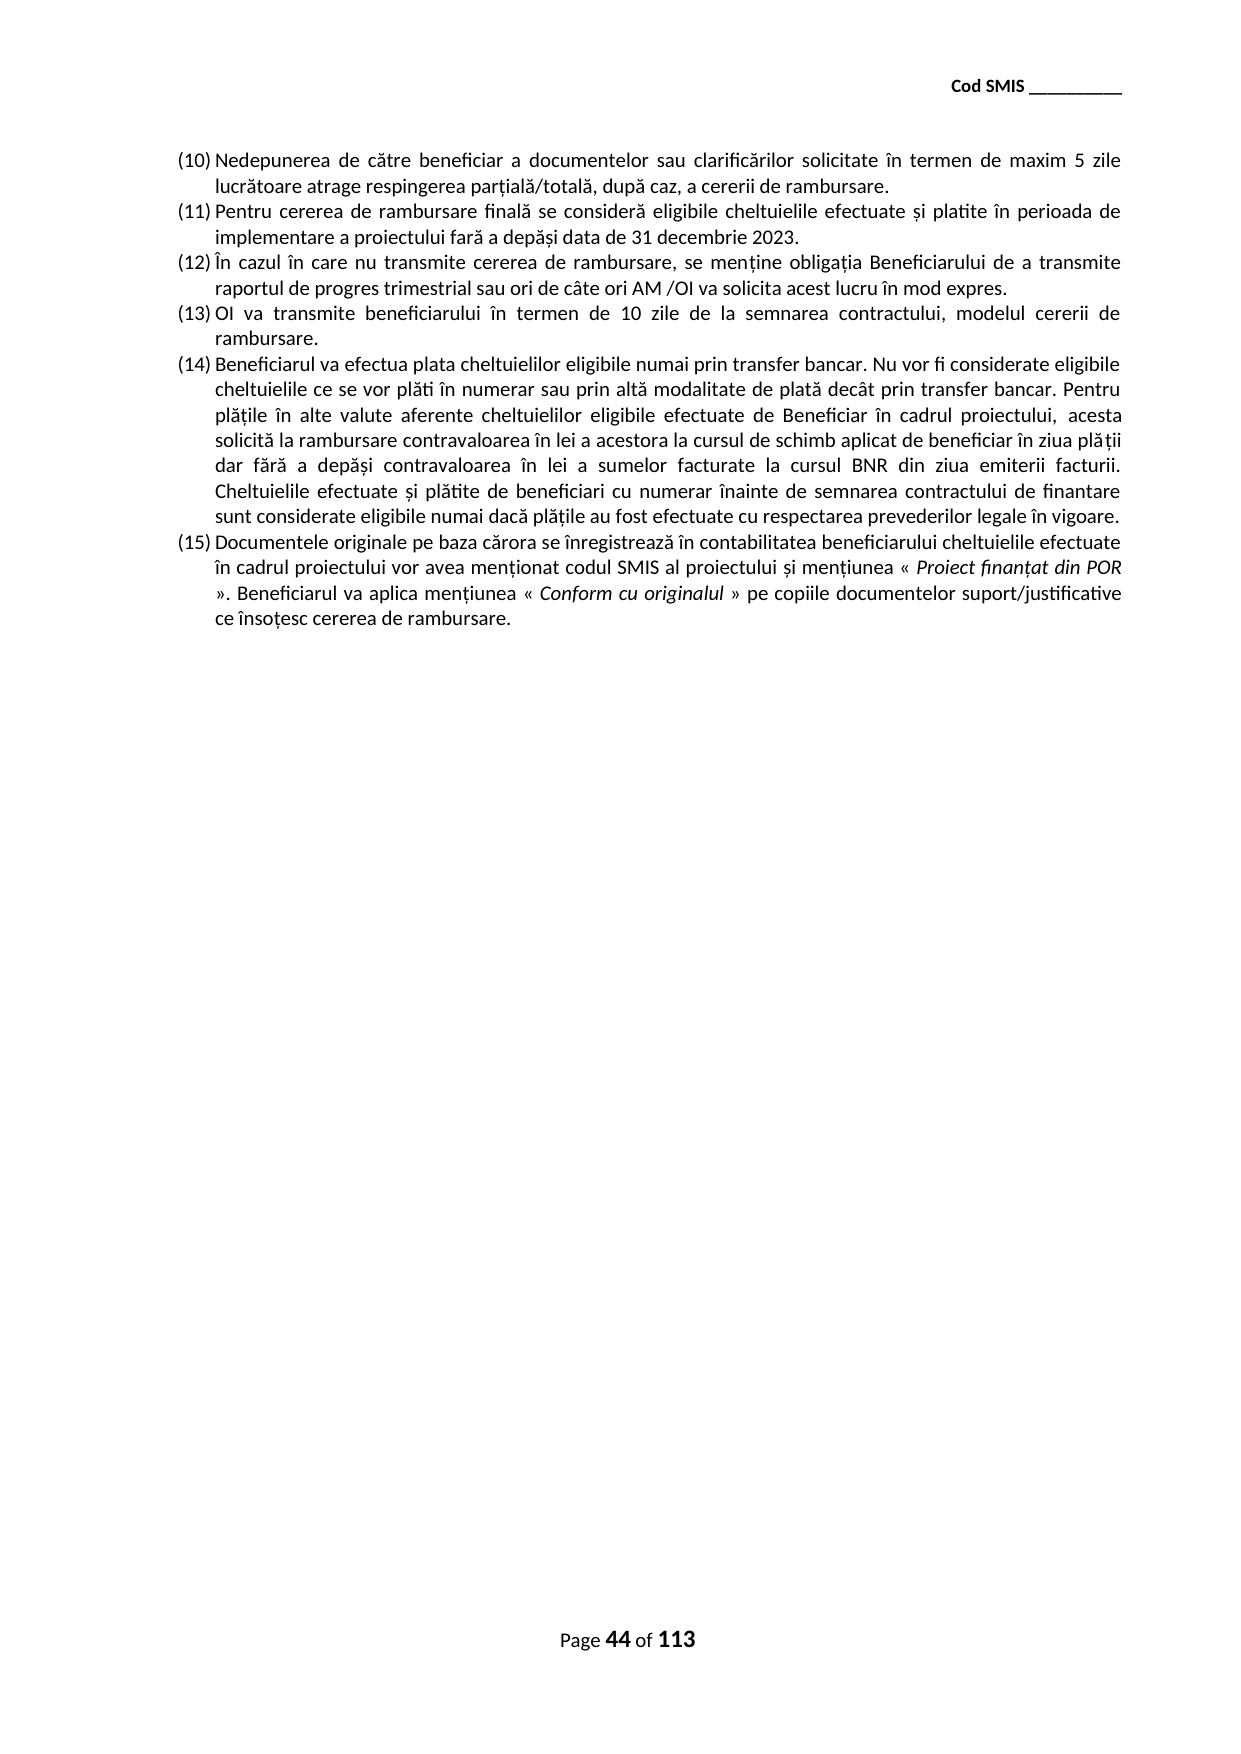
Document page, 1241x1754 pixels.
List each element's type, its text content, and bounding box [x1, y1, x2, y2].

list OI va transmite beneficiarului în termen de 10 zile de la semnarea contractului, modelul cererii de rambursare. [177, 300, 1122, 351]
list Documentele originale pe baza cărora se înregistrează în contabilitatea beneficiarului cheltuielile efectuate în cadrul proiectului vor avea menţionat codul SMIS al proiectului şi menţiunea « Proiect finanţat din POR ». Beneficiarul va aplica menţiunea « Conform cu originalul » pe copiile documentelor suport/justificative ce însoţesc cererea de rambursare. [177, 529, 1122, 631]
list Beneficiarul va efectua plata cheltuielilor eligibile numai prin transfer bancar. Nu vor fi considerate eligibile cheltuielile ce se vor plăti în numerar sau prin altă modalitate de plată decât prin transfer bancar. Pentru plăţile în alte valute aferente cheltuielilor eligibile efectuate de Beneficiar în cadrul proiectului, acesta solicită la rambursare contravaloarea în lei a acestora la cursul de schimb aplicat de beneficiar în ziua plăţii dar fără a depăşi contravaloarea în lei a sumelor facturate la cursul BNR din ziua emiterii facturii. Cheltuielile efectuate și plătite de beneficiari cu numerar înainte de semnarea contractului de finantare sunt considerate eligibile numai dacă plățile au fost efectuate cu respectarea prevederilor legale în vigoare. [177, 351, 1122, 529]
list În cazul în care nu transmite cererea de rambursare, se menţine obligaţia Beneficiarului de a transmite raportul de progres trimestrial sau ori de câte ori AM /OI va solicita acest lucru în mod expres. [177, 249, 1122, 300]
list Nedepunerea de către beneficiar a documentelor sau clarificărilor solicitate în termen de maxim 5 zile lucrătoare atrage respingerea parțială/totală, după caz, a cererii de rambursare. [177, 148, 1122, 198]
list Pentru cererea de rambursare finală se consideră eligibile cheltuielile efectuate și platite în perioada de implementare a proiectului fară a depăși data de 31 decembrie 2023. [177, 198, 1122, 249]
